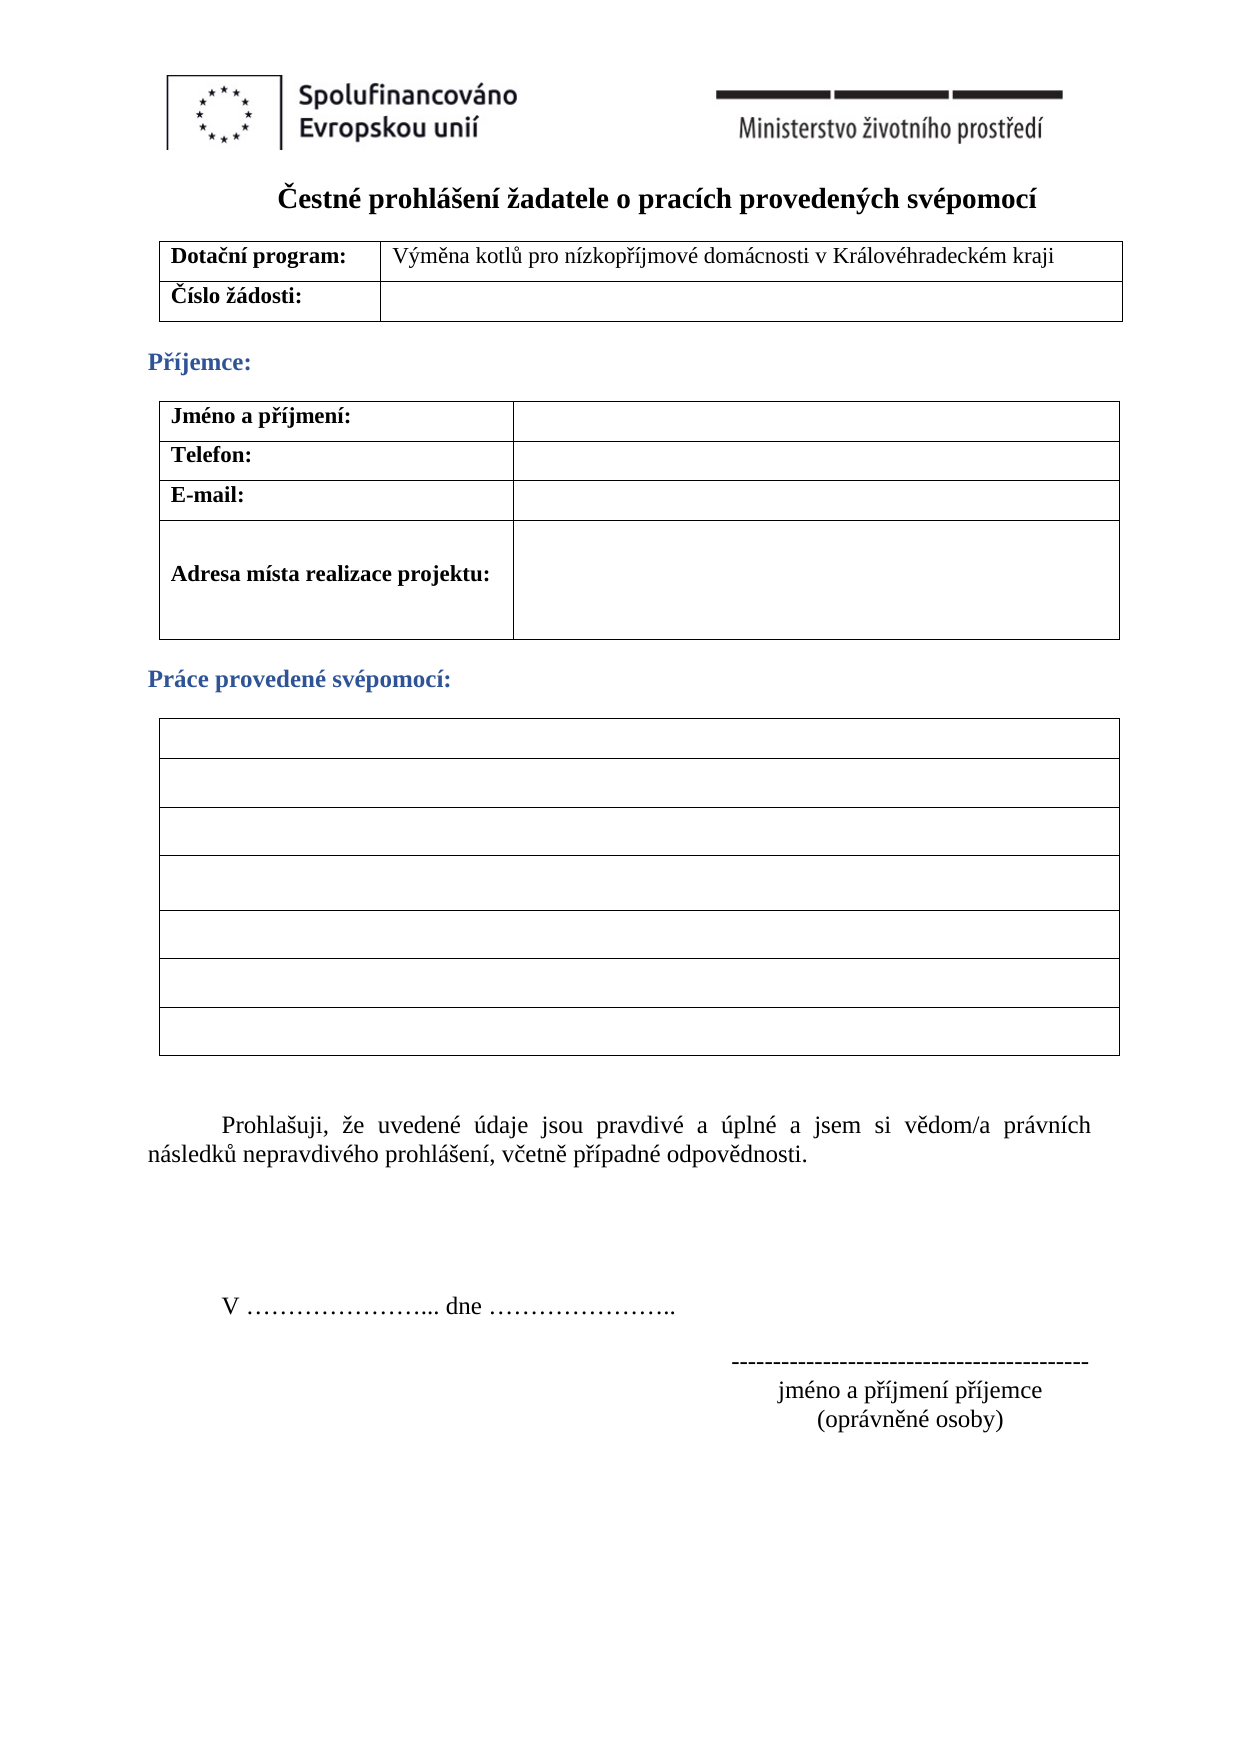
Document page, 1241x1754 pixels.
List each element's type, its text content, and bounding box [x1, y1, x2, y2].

table_cell Telefon: [160, 442, 513, 480]
table_cell [514, 442, 1119, 480]
table_cell [381, 282, 1122, 321]
table_cell [514, 481, 1119, 520]
table_cell [160, 808, 1119, 855]
text jméno a příjmení příjemce [654, 1375, 1093, 1404]
table_header Dotační program: [160, 242, 380, 281]
table_cell [160, 856, 1119, 910]
text Prohlašuji, že uvedené údaje jsou pravdivé a úplné a jsem si vědom/a právních následků nepravdivého prohlášení, včetně případné odpovědnosti. [148, 1110, 1093, 1167]
table_cell [160, 1008, 1119, 1055]
text V …………………... dne ………………….. [148, 1291, 1093, 1320]
table_cell E-mail: [160, 481, 513, 520]
table_cell [160, 911, 1119, 958]
table_cell [514, 521, 1119, 638]
picture [166, 75, 1063, 150]
text ------------------------------------------- [654, 1346, 1093, 1375]
table_cell Adresa místa realizace projektu: [160, 521, 513, 638]
table_cell [160, 759, 1119, 807]
text Čestné prohlášení žadatele o pracích provedených svépomocí [148, 148, 1093, 215]
text Práce provedené svépomocí: [148, 664, 1093, 693]
table_header Jméno a příjmení: [160, 402, 513, 441]
table_header [160, 719, 1119, 758]
text (oprávněné osoby) [654, 1404, 1093, 1432]
table_cell Číslo žádosti: [160, 282, 380, 321]
table_cell [160, 959, 1119, 1007]
text Příjemce: [148, 347, 1093, 376]
table_header Výměna kotlů pro nízkopříjmové domácnosti v Královéhradeckém kraji [381, 242, 1122, 281]
table_header [514, 402, 1119, 441]
